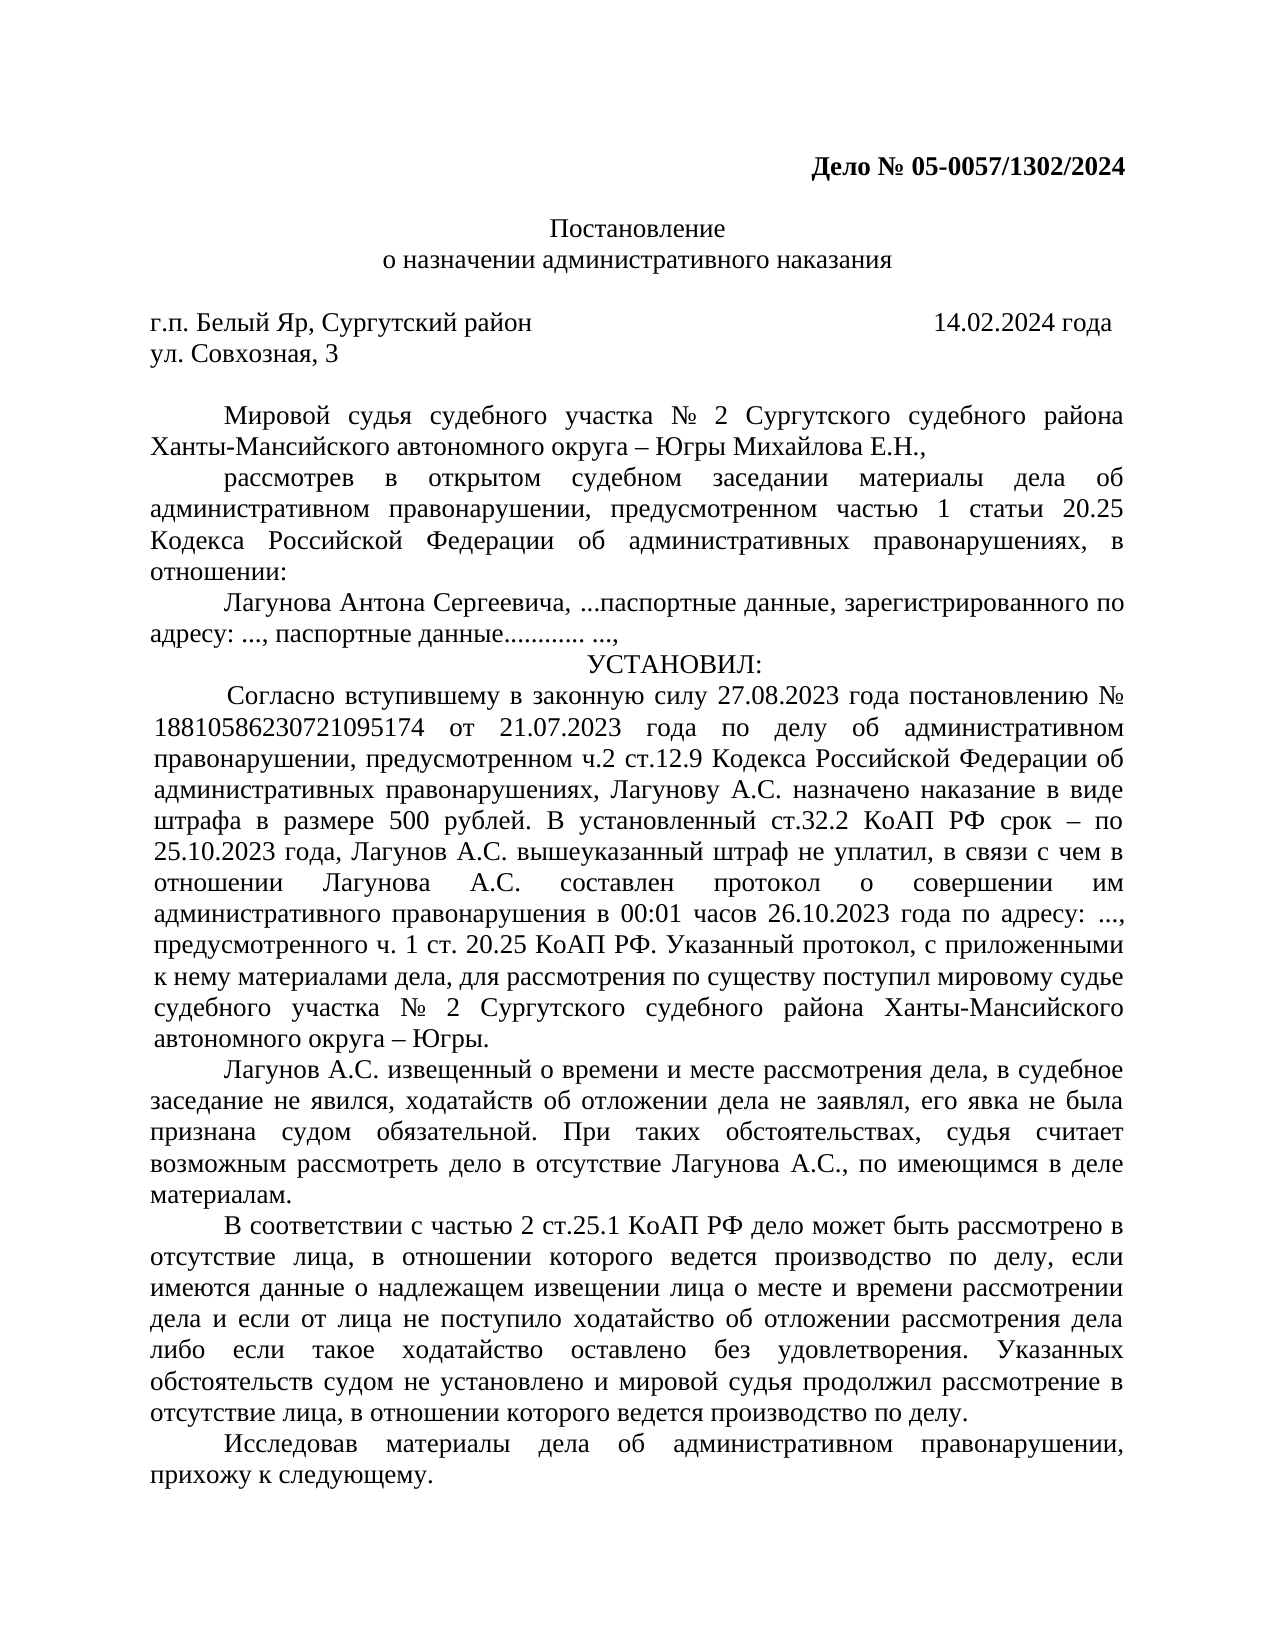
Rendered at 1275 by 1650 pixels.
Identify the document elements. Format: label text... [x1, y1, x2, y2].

text рассмотрев в открытом судебном заседании материалы дела об административном правонарушении, предусмотренном частью 1 статьи 20.25 Кодекса Российской Федерации об административных правонарушениях, в отношении: [150, 461, 1125, 586]
text ул. Совхозная, 3 [150, 337, 1125, 368]
text Постановление [150, 212, 1125, 243]
text Исследовав материалы дела об административном правонарушении, прихожу к следующему. [150, 1427, 1125, 1489]
text В соответствии с частью 2 ст.25.1 КоАП РФ дело может быть рассмотрено в отсутствие лица, в отношении которого ведется производство по делу, если имеются данные о надлежащем извещении лица о месте и времени рассмотрении дела и если от лица не поступило ходатайство об отложении рассмотрения дела либо если такое ходатайство оставлено без удовлетворения. Указанных обстоятельств судом не установлено и мировой судья продолжил рассмотрение в отсутствие лица, в отношении которого ведется производство по делу. [150, 1209, 1125, 1427]
text г.п. Белый Яр, Сургутский район 14.02.2024 года [150, 306, 1125, 337]
text Согласно вступившему в законную силу 27.08.2023 года постановлению № 18810586230721095174 от 21.07.2023 года по делу об административном правонарушении, предусмотренном ч.2 ст.12.9 Кодекса Российской Федерации об административных правонарушениях, Лагунову А.С. назначено наказание в виде штрафа в размере 500 рублей. В установленный ст.32.2 КоАП РФ срок – по 25.10.2023 года, Лагунов А.С. вышеуказанный штраф не уплатил, в связи с чем в отношении Лагунова А.С. составлен протокол о совершении им административного правонарушения в 00:01 часов 26.10.2023 года по адресу: ..., предусмотренного ч. 1 ст. 20.25 КоАП РФ. Указанный протокол, с приложенными к нему материалами дела, для рассмотрения по существу поступил мировому судье судебного участка № 2 Сургутского судебного района Ханты-Мансийского автономного округа – Югры. [153, 679, 1125, 1053]
text о назначении административного наказания [150, 243, 1125, 274]
text УСТАНОВИЛ: [150, 648, 1125, 679]
text Мировой судья судебного участка № 2 Сургутского судебного района Ханты-Мансийского автономного округа – Югры Михайлова Е.Н., [150, 399, 1125, 461]
text Дело № 05-0057/1302/2024 [150, 150, 1125, 181]
text Лагунова Антона Сергеевича, ...паспортные данные, зарегистрированного по адресу: ..., паспортные данные............ ..., [150, 586, 1125, 648]
text Лагунов А.С. извещенный о времени и месте рассмотрения дела, в судебное заседание не явился, ходатайств об отложении дела не заявлял, его явка не была признана судом обязательной. При таких обстоятельствах, судья считает возможным рассмотреть дело в отсутствие Лагунова А.С., по имеющимся в деле материалам. [150, 1053, 1125, 1209]
